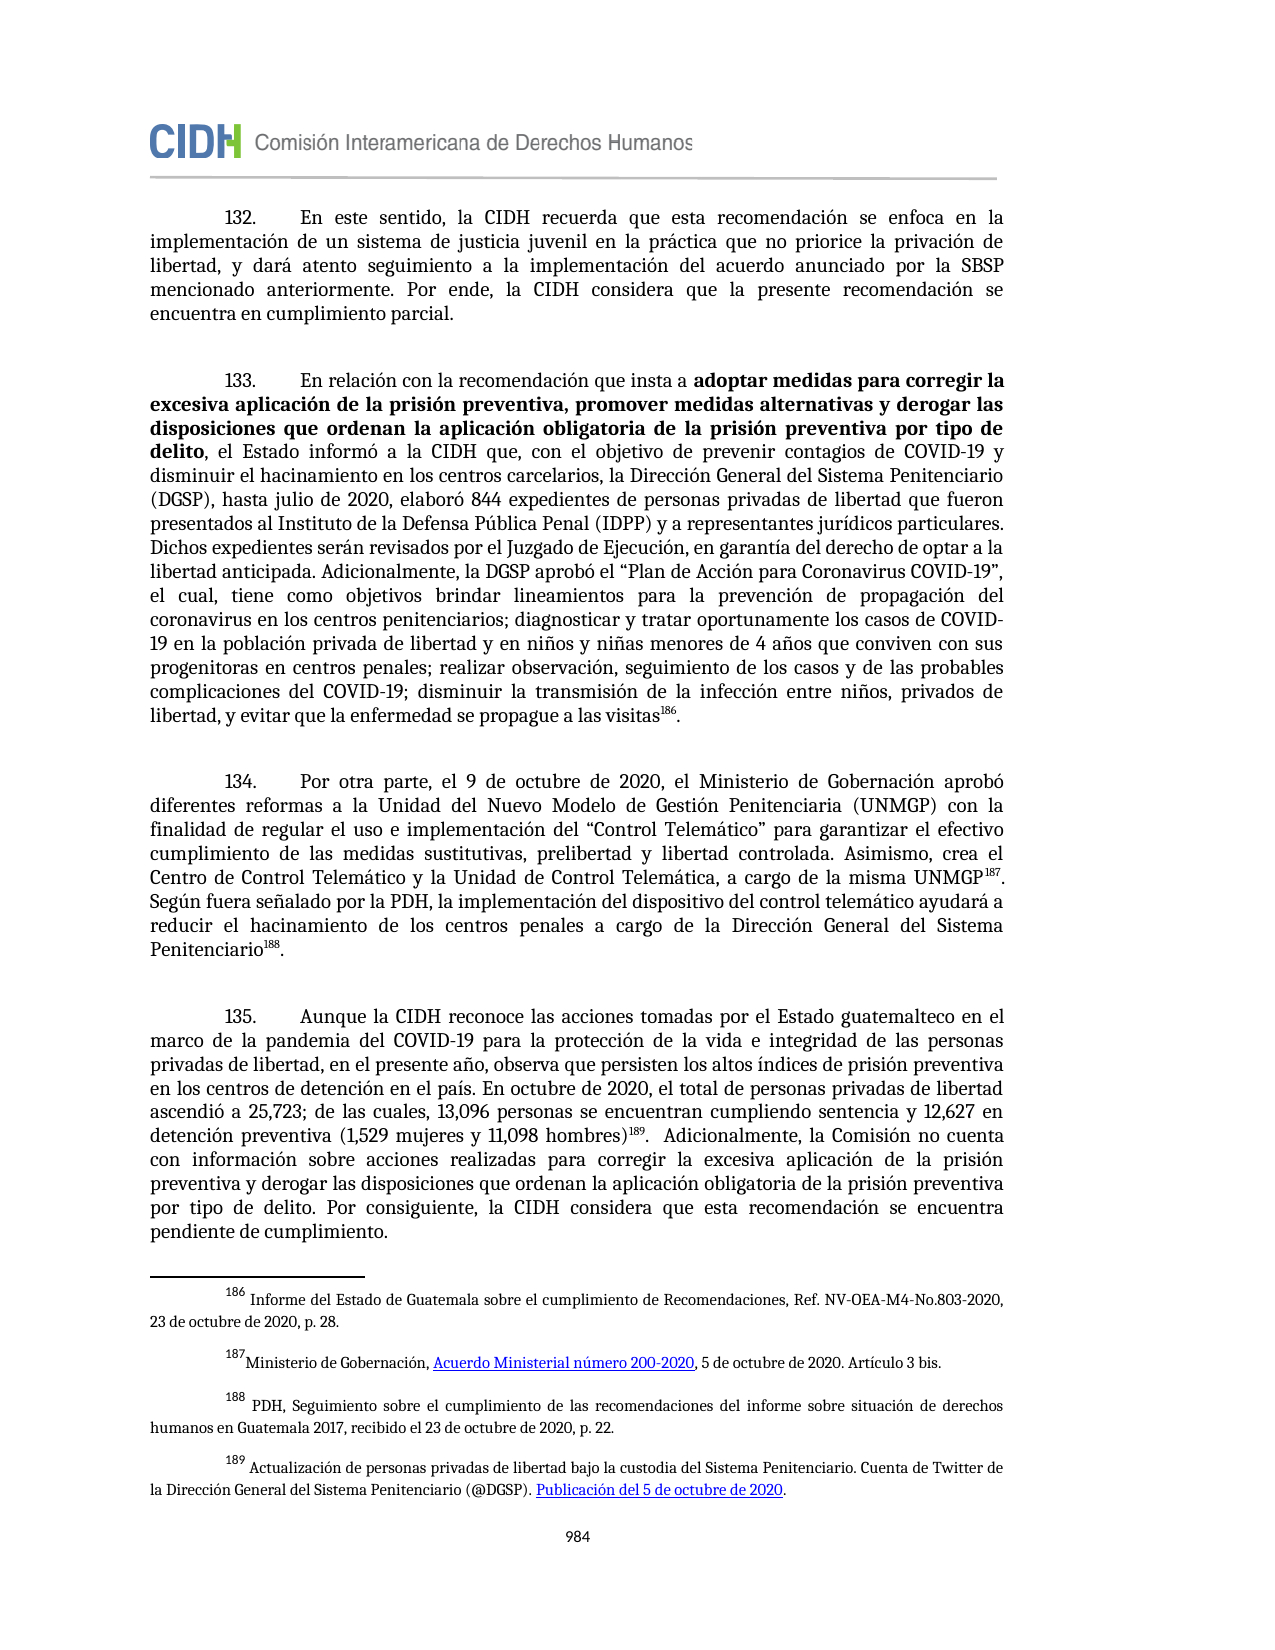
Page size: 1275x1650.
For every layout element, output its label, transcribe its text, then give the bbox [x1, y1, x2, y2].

list En relación con la recomendación que insta a adoptar medidas para corregir la excesiva aplicación de la prisión preventiva, promover medidas alternativas y derogar las disposiciones que ordenan la aplicación obligatoria de la prisión preventiva por tipo de delito, el Estado informó a la CIDH que, con el objetivo de prevenir contagios de COVID-19 y disminuir el hacinamiento en los centros carcelarios, la Dirección General del Sistema Penitenciario (DGSP), hasta julio de 2020, elaboró 844 expedientes de personas privadas de libertad que fueron presentados al Instituto de la Defensa Pública Penal (IDPP) y a representantes jurídicos particulares. Dichos expedientes serán revisados por el Juzgado de Ejecución, en garantía del derecho de optar a la libertad anticipada. Adicionalmente, la DGSP aprobó el “Plan de Acción para Coronavirus COVID-19”, el cual, tiene como objetivos brindar lineamientos para la prevención de propagación del coronavirus en los centros penitenciarios; diagnosticar y tratar oportunamente los casos de COVID-19 en la población privada de libertad y en niños y niñas menores de 4 años que conviven con sus progenitoras en centros penales; realizar observación, seguimiento de los casos y de las probables complicaciones del COVID-19; disminuir la transmisión de la infección entre niños, privados de libertad, y evitar que la enfermedad se propague a las visitas. [150, 368, 1005, 728]
list Por otra parte, el 9 de octubre de 2020, el Ministerio de Gobernación aprobó diferentes reformas a la Unidad del Nuevo Modelo de Gestión Penitenciaria (UNMGP) con la finalidad de regular el uso e implementación del “Control Telemático” para garantizar el efectivo cumplimiento de las medidas sustitutivas, prelibertad y libertad controlada. Asimismo, crea el Centro de Control Telemático y la Unidad de Control Telemática, a cargo de la misma UNMGP. Según fuera señalado por la PDH, la implementación del dispositivo del control telemático ayudará a reducir el hacinamiento de los centros penales a cargo de la Dirección General del Sistema Penitenciario. [150, 770, 1005, 962]
list En este sentido, la CIDH recuerda que esta recomendación se enfoca en la implementación de un sistema de justicia juvenil en la práctica que no priorice la privación de libertad, y dará atento seguimiento a la implementación del acuerdo anunciado por la SBSP mencionado anteriormente. Por ende, la CIDH considera que la presente recomendación se encuentra en cumplimiento parcial. [150, 206, 1005, 326]
list Aunque la CIDH reconoce las acciones tomadas por el Estado guatemalteco en el marco de la pandemia del COVID-19 para la protección de la vida e integridad de las personas privadas de libertad, en el presente año, observa que persisten los altos índices de prisión preventiva en los centros de detención en el país. En octubre de 2020, el total de personas privadas de libertad ascendió a 25,723; de las cuales, 13,096 personas se encuentran cumpliendo sentencia y 12,627 en detención preventiva (1,529 mujeres y 11,098 hombres). Adicionalmente, la Comisión no cuenta con información sobre acciones realizadas para corregir la excesiva aplicación de la prisión preventiva y derogar las disposiciones que ordenan la aplicación obligatoria de la prisión preventiva por tipo de delito. Por consiguiente, la CIDH considera que esta recomendación se encuentra pendiente de cumplimiento. [150, 1004, 1005, 1244]
